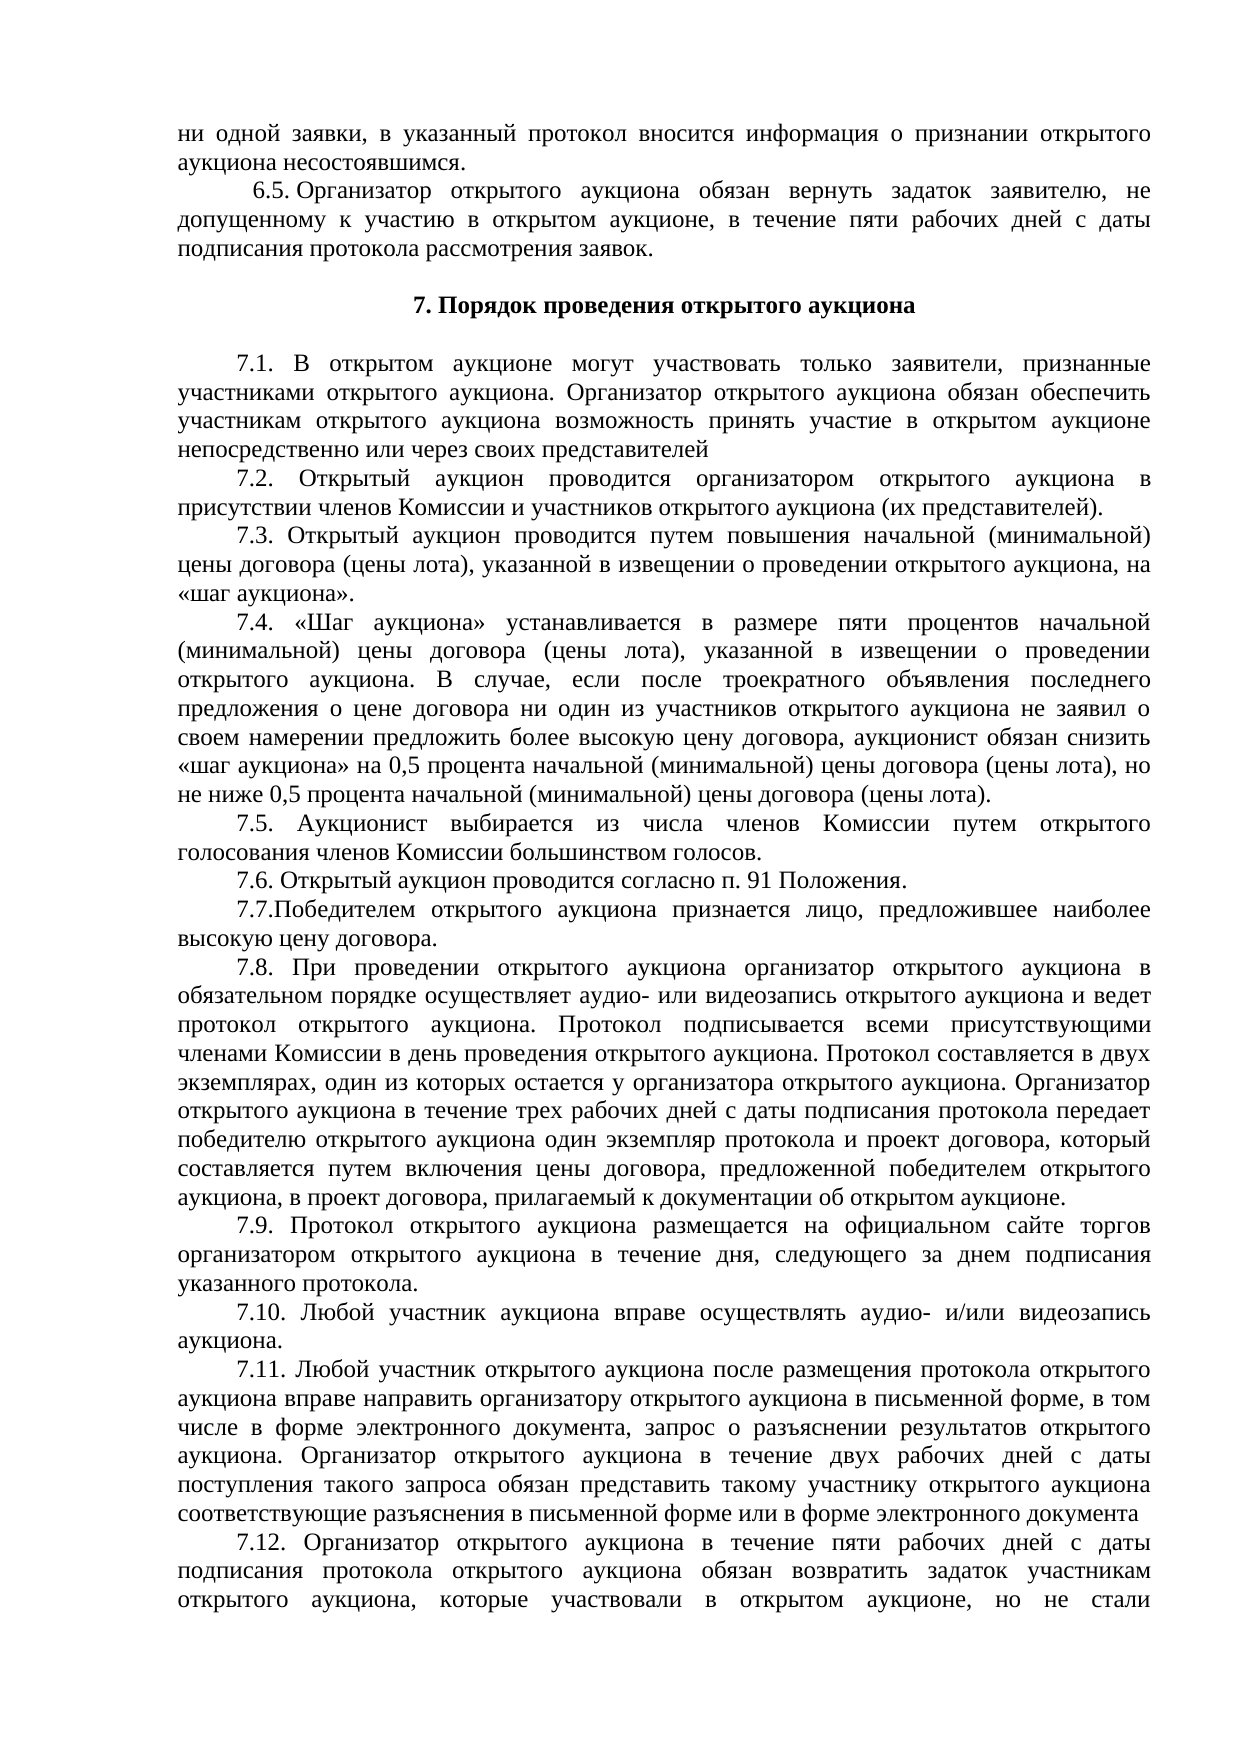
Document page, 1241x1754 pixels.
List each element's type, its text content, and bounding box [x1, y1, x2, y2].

text 7.10. Любой участник аукциона вправе осуществлять аудио- и/или видеозапись аукциона. [177, 1297, 1152, 1354]
text 7. Порядок проведения открытого аукциона [177, 291, 1152, 319]
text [177, 1527, 1152, 1613]
text 7.1. В открытом аукционе могут участвовать только заявители, признанные участниками открытого аукциона. Организатор открытого аукциона обязан обеспечить участникам открытого аукциона возможность принять участие в открытом аукционе непосредственно или через своих представителей [177, 348, 1152, 463]
text 7.11. Любой участник открытого аукциона после размещения протокола открытого аукциона вправе направить организатору открытого аукциона в письменной форме, в том числе в форме электронного документа, запрос о разъяснении результатов открытого аукциона. Организатор открытого аукциона в течение двух рабочих дней с даты поступления такого запроса обязан представить такому участнику открытого аукциона соответствующие разъяснения в письменной форме или в форме электронного документа [177, 1354, 1152, 1527]
text 7.2. Открытый аукцион проводится организатором открытого аукциона в присутствии членов Комиссии и участников открытого аукциона (их представителей). [177, 463, 1152, 521]
text 7.3. Открытый аукцион проводится путем повышения начальной (минимальной) цены договора (цены лота), указанной в извещении о проведении открытого аукциона, на «шаг аукциона». [177, 521, 1152, 607]
text 7.9. Протокол открытого аукциона размещается на официальном сайте торгов организатором открытого аукциона в течение дня, следующего за днем подписания указанного протокола. [177, 1211, 1152, 1297]
text 7.8. При проведении открытого аукциона организатор открытого аукциона в обязательном порядке осуществляет аудио- или видеозапись открытого аукциона и ведет протокол открытого аукциона. Протокол подписывается всеми присутствующими членами Комиссии в день проведения открытого аукциона. Протокол составляется в двух экземплярах, один из которых остается у организатора открытого аукциона. Организатор открытого аукциона в течение трех рабочих дней с даты подписания протокола передает победителю открытого аукциона один экземпляр протокола и проект договора, который составляется путем включения цены договора, предложенной победителем открытого аукциона, в проект договора, прилагаемый к документации об открытом аукционе. [177, 952, 1152, 1211]
text 7.7.Победителем открытого аукциона признается лицо, предложившее наиболее высокую цену договора. [177, 894, 1152, 952]
text 7.4. «Шаг аукциона» устанавливается в размере пяти процентов начальной (минимальной) цены договора (цены лота), указанной в извещении о проведении открытого аукциона. В случае, если после троекратного объявления последнего предложения о цене договора ни один из участников открытого аукциона не заявил о своем намерении предложить более высокую цену договора, аукционист обязан снизить «шаг аукциона» на 0,5 процента начальной (минимальной) цены договора (цены лота), но не ниже 0,5 процента начальной (минимальной) цены договора (цены лота). [177, 607, 1152, 808]
text 7.6. Открытый аукцион проводится согласно п. 91 Положения. [177, 866, 1152, 894]
text 6.5. Организатор открытого аукциона обязан вернуть задаток заявителю, не допущенному к участию в открытом аукционе, в течение пяти рабочих дней с даты подписания протокола рассмотрения заявок. [177, 176, 1152, 262]
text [177, 118, 1152, 176]
text 7.5. Аукционист выбирается из числа членов Комиссии путем открытого голосования членов Комиссии большинством голосов. [177, 808, 1152, 866]
